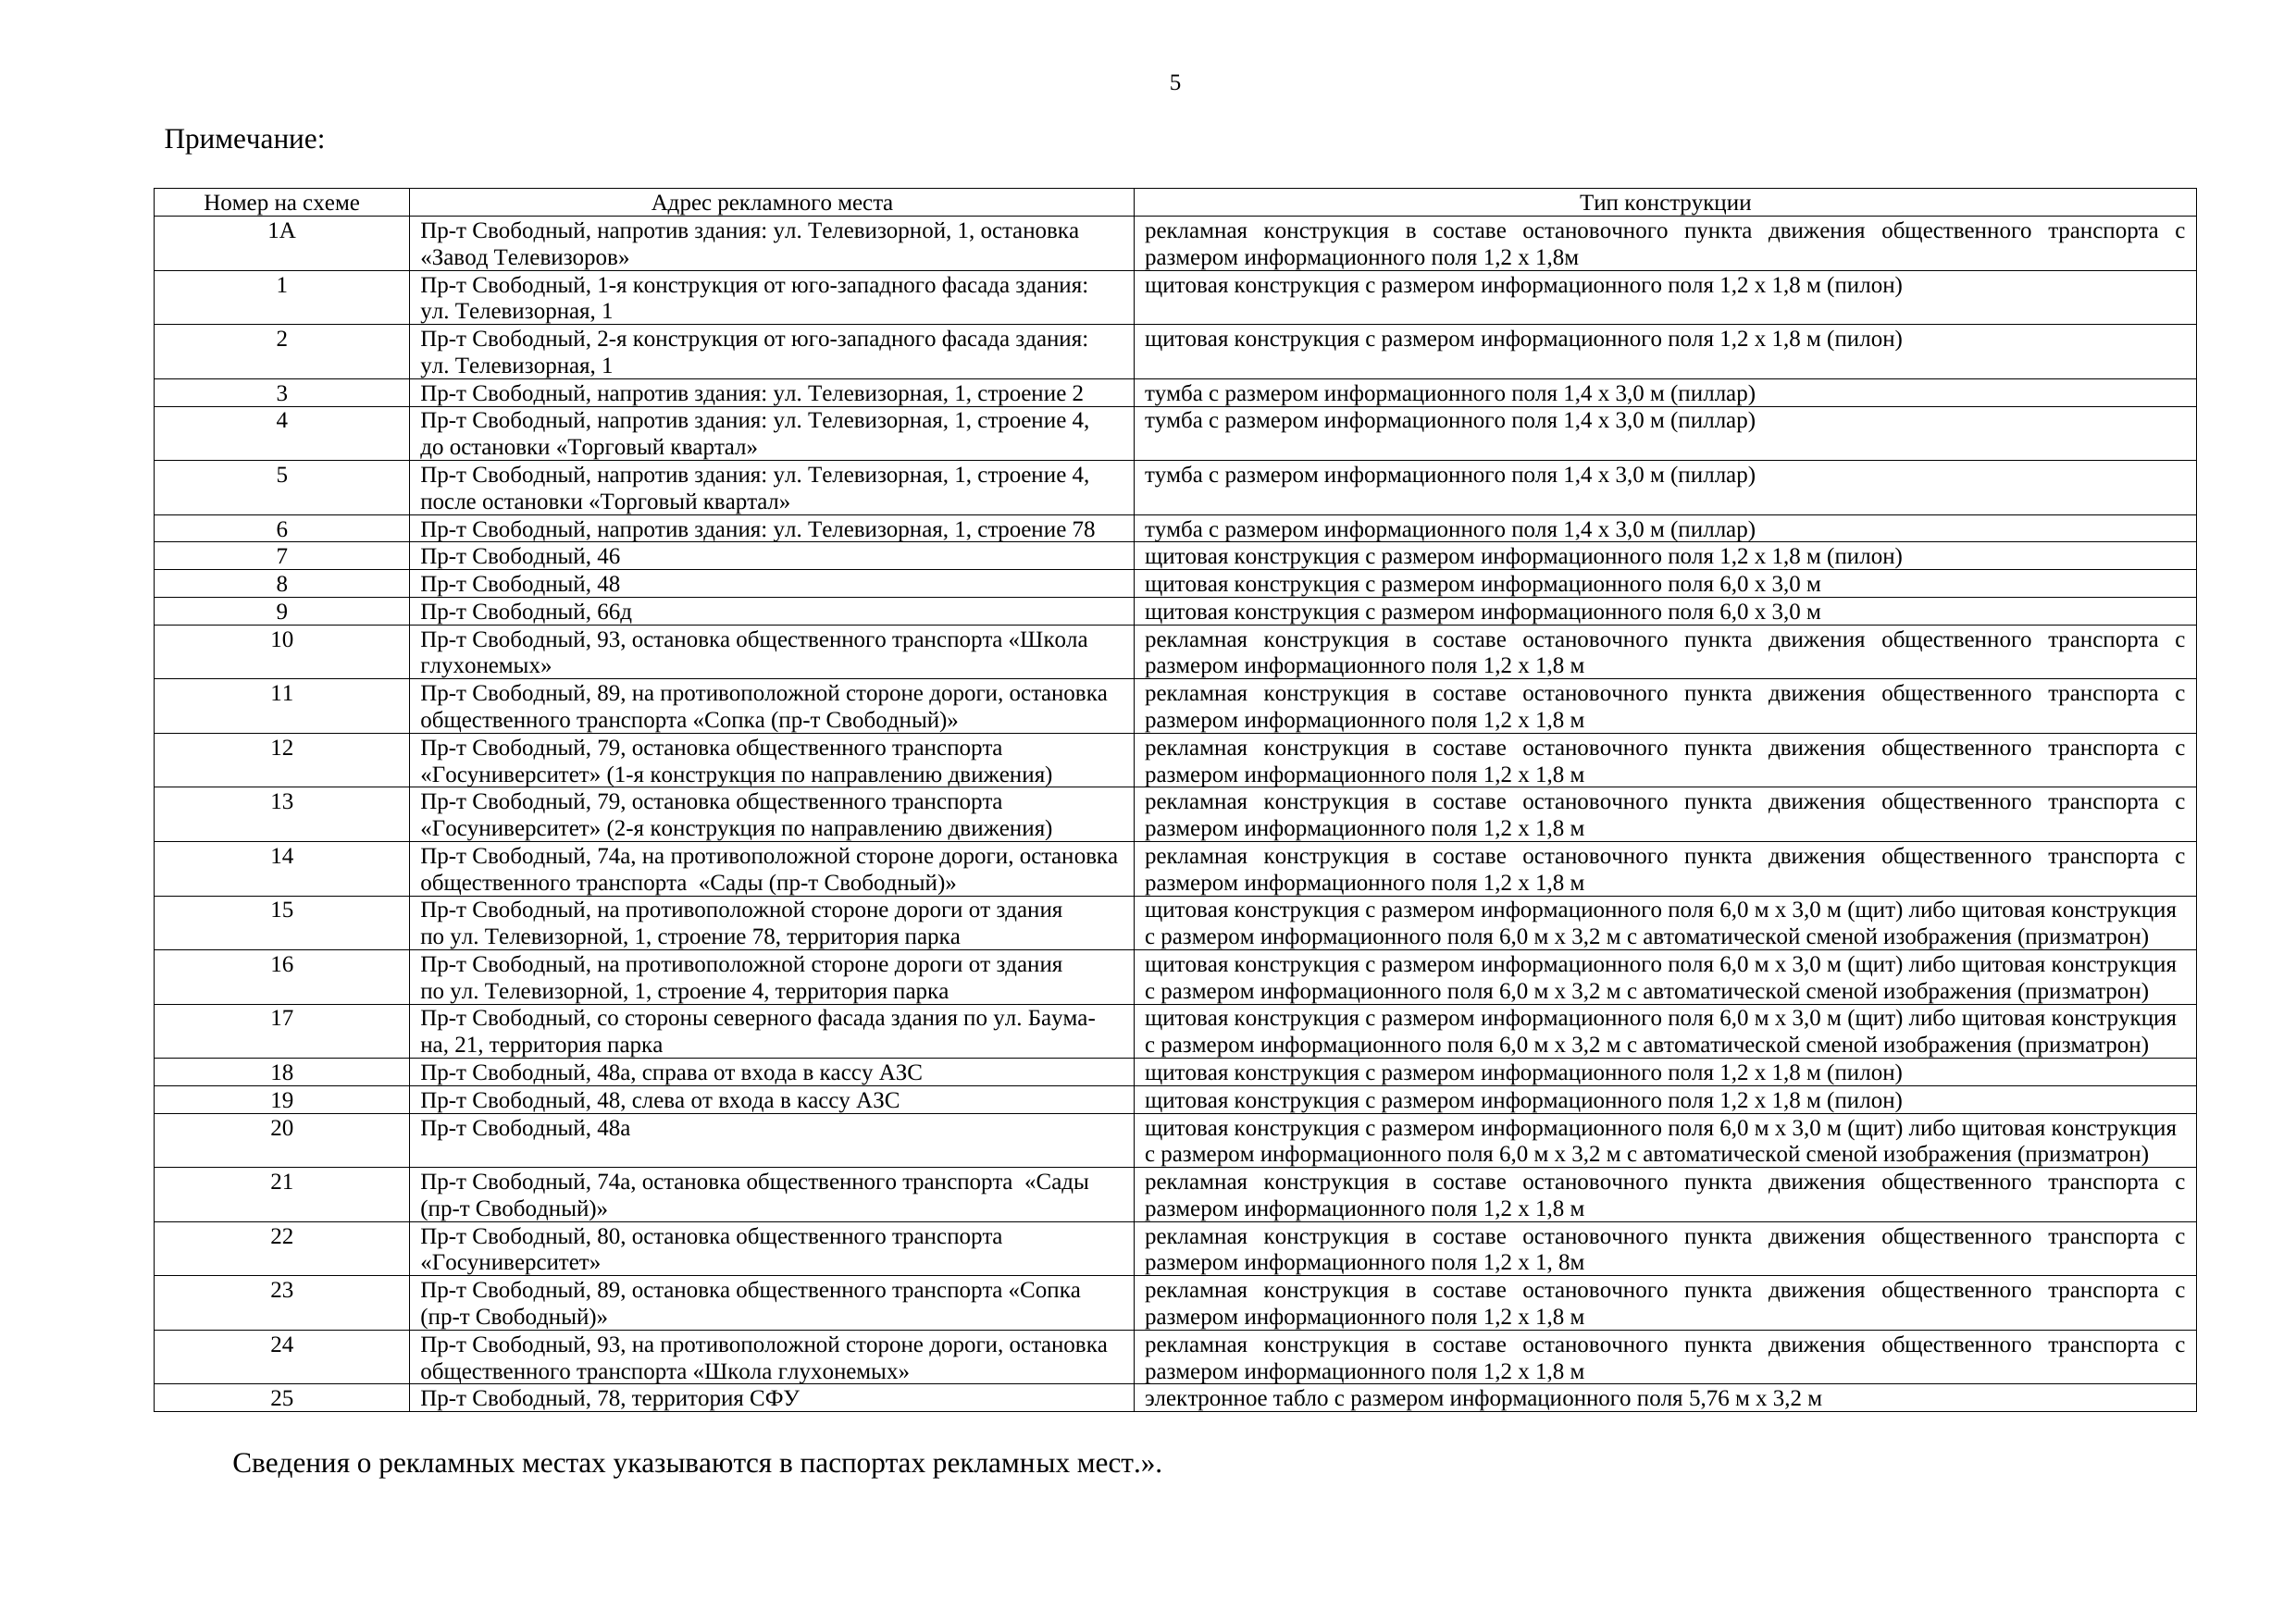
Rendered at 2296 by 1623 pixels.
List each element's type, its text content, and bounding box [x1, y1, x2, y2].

table_cell Пр-т Свободный, 66д [410, 598, 1134, 625]
table_cell электронное табло с размером информационного поля 5,76 м х 3,2 м [1135, 1384, 2196, 1411]
table_cell рекламная конструкция в составе остановочного пункта движения общественного транспорта с размером информационного поля 1,2 х 1,8 м [1135, 1276, 2196, 1330]
table_cell щитовая конструкция с размером информационного поля 1,2 x 1,8 м (пилон) [1135, 325, 2196, 378]
table_cell 19 [155, 1086, 409, 1113]
table_cell щитовая конструкция с размером информационного поля 6,0 x 3,0 м [1135, 598, 2196, 625]
table_cell 1А [155, 217, 409, 270]
table_cell тумба с размером информационного поля 1,4 x 3,0 м (пиллар) [1135, 461, 2196, 514]
table_cell щитовая конструкция с размером информационного поля 6,0 x 3,0 м [1135, 570, 2196, 597]
table_cell 14 [155, 842, 409, 895]
table_cell Пр-т Свободный, 46 [410, 542, 1134, 569]
table_cell Пр-т Свободный, со стороны северного фасада здания по ул. Баума-на, 21, территория парка [410, 1005, 1134, 1058]
table_cell 16 [155, 950, 409, 1003]
table_cell Пр-т Свободный, 79, остановка общественного транспорта «Госуниверситет» (1-я конструкция по направлению движения) [410, 734, 1134, 787]
table_cell рекламная конструкция в составе остановочного пункта движения общественного транспорта с размером информационного поля 1,2 х 1,8 м [1135, 679, 2196, 733]
table_cell Пр-т Свободный, 48а [410, 1114, 1134, 1167]
table_cell щитовая конструкция с размером информационного поля 6,0 м x 3,0 м (щит) либо щитовая конструкция с размером информационного поля 6,0 м x 3,2 м с автоматической сменой изображения (призматрон) [1135, 950, 2196, 1003]
table_header Номер на схеме [155, 189, 409, 216]
table_cell Пр-т Свободный, 48а, справа от входа в кассу АЗС [410, 1059, 1134, 1085]
table_cell Пр-т Свободный, 74а, остановка общественного транспорта «Сады (пр-т Свободный)» [410, 1168, 1134, 1221]
table_cell Пр-т Свободный, 48, слева от входа в кассу АЗС [410, 1086, 1134, 1113]
table_cell рекламная конструкция в составе остановочного пункта движения общественного транспорта с размером информационного поля 1,2 х 1,8 м [1135, 787, 2196, 841]
table_cell рекламная конструкция в составе остановочного пункта движения общественного транспорта с размером информационного поля 1,2 х 1,8м [1135, 217, 2196, 270]
table_cell 18 [155, 1059, 409, 1085]
table_cell щитовая конструкция с размером информационного поля 1,2 x 1,8 м (пилон) [1135, 271, 2196, 324]
table_cell 6 [155, 515, 409, 541]
table_cell Пр-т Свободный, 78, территория СФУ [410, 1384, 1134, 1411]
table_cell 5 [155, 461, 409, 514]
table_cell Пр-т Свободный, напротив здания: ул. Телевизорной, 1, остановка «Завод Телевизоров» [410, 217, 1134, 270]
table_cell Пр-т Свободный, 80, остановка общественного транспорта «Госуниверситет» [410, 1222, 1134, 1275]
table_cell 22 [155, 1222, 409, 1275]
table_cell рекламная конструкция в составе остановочного пункта движения общественного транспорта с размером информационного поля 1,2 х 1,8 м [1135, 734, 2196, 787]
table_cell рекламная конструкция в составе остановочного пункта движения общественного транспорта с размером информационного поля 1,2 х 1,8 м [1135, 1168, 2196, 1221]
table_cell 12 [155, 734, 409, 787]
table_cell 21 [155, 1168, 409, 1221]
table_cell 4 [155, 407, 409, 460]
table_cell 13 [155, 787, 409, 841]
table_cell Пр-т Свободный, напротив здания: ул. Телевизорная, 1, строение 78 [410, 515, 1134, 541]
table_cell рекламная конструкция в составе остановочного пункта движения общественного транспорта с размером информационного поля 1,2 х 1, 8м [1135, 1222, 2196, 1275]
table_cell Пр-т Свободный, 1-я конструкция от юго-западного фасада здания: ул. Телевизорная, 1 [410, 271, 1134, 324]
table_cell Пр-т Свободный, на противоположной стороне дороги от здания по ул. Телевизорной, 1, строение 78, территория парка [410, 897, 1134, 949]
table_cell тумба с размером информационного поля 1,4 x 3,0 м (пиллар) [1135, 515, 2196, 541]
table_cell 3 [155, 379, 409, 405]
table_cell щитовая конструкция с размером информационного поля 6,0 м x 3,0 м (щит) либо щитовая конструкция с размером информационного поля 6,0 м x 3,2 м с автоматической сменой изображения (призматрон) [1135, 897, 2196, 949]
table_cell Пр-т Свободный, 79, остановка общественного транспорта «Госуниверситет» (2-я конструкция по направлению движения) [410, 787, 1134, 841]
table_cell 20 [155, 1114, 409, 1167]
table_cell Пр-т Свободный, на противоположной стороне дороги от здания по ул. Телевизорной, 1, строение 4, территория парка [410, 950, 1134, 1003]
table_cell 17 [155, 1005, 409, 1058]
table_cell Пр-т Свободный, 2-я конструкция от юго-западного фасада здания: ул. Телевизорная, 1 [410, 325, 1134, 378]
table_cell щитовая конструкция с размером информационного поля 1,2 x 1,8 м (пилон) [1135, 1086, 2196, 1113]
table_cell 10 [155, 626, 409, 678]
table_cell тумба с размером информационного поля 1,4 x 3,0 м (пиллар) [1135, 379, 2196, 405]
table_cell 1 [155, 271, 409, 324]
table_cell Пр-т Свободный, 74а, на противоположной стороне дороги, остановка общественного транспорта «Сады (пр-т Свободный)» [410, 842, 1134, 895]
table_cell 9 [155, 598, 409, 625]
table_cell рекламная конструкция в составе остановочного пункта движения общественного транспорта с размером информационного поля 1,2 х 1,8 м [1135, 1331, 2196, 1383]
table_cell Пр-т Свободный, напротив здания: ул. Телевизорная, 1, строение 4, после остановки «Торговый квартал» [410, 461, 1134, 514]
table_cell 24 [155, 1331, 409, 1383]
table_cell 25 [155, 1384, 409, 1411]
table_cell рекламная конструкция в составе остановочного пункта движения общественного транспорта с размером информационного поля 1,2 х 1,8 м [1135, 842, 2196, 895]
table_cell Пр-т Свободный, 93, на противоположной стороне дороги, остановка общественного транспорта «Школа глухонемых» [410, 1331, 1134, 1383]
table_cell 15 [155, 897, 409, 949]
table_cell щитовая конструкция с размером информационного поля 1,2 x 1,8 м (пилон) [1135, 1059, 2196, 1085]
table_cell Пр-т Свободный, напротив здания: ул. Телевизорная, 1, строение 4, до остановки «Торговый квартал» [410, 407, 1134, 460]
table_cell 23 [155, 1276, 409, 1330]
table_cell Пр-т Свободный, 93, остановка общественного транспорта «Школа глухонемых» [410, 626, 1134, 678]
table_cell Пр-т Свободный, напротив здания: ул. Телевизорная, 1, строение 2 [410, 379, 1134, 405]
table_cell щитовая конструкция с размером информационного поля 6,0 м x 3,0 м (щит) либо щитовая конструкция с размером информационного поля 6,0 м x 3,2 м с автоматической сменой изображения (призматрон) [1135, 1114, 2196, 1167]
table_cell Пр-т Свободный, 89, на противоположной стороне дороги, остановка общественного транспорта «Сопка (пр-т Свободный)» [410, 679, 1134, 733]
table_header Адрес рекламного места [410, 189, 1134, 216]
text Сведения о рекламных местах указываются в паспортах рекламных мест.». [164, 1445, 2186, 1479]
table_header Тип конструкции [1135, 189, 2196, 216]
table_cell щитовая конструкция с размером информационного поля 6,0 м x 3,0 м (щит) либо щитовая конструкция с размером информационного поля 6,0 м x 3,2 м с автоматической сменой изображения (призматрон) [1135, 1005, 2196, 1058]
table_cell щитовая конструкция с размером информационного поля 1,2 x 1,8 м (пилон) [1135, 542, 2196, 569]
table_cell 7 [155, 542, 409, 569]
table_cell 11 [155, 679, 409, 733]
table_cell Пр-т Свободный, 48 [410, 570, 1134, 597]
table_cell 8 [155, 570, 409, 597]
table_cell 2 [155, 325, 409, 378]
table_cell рекламная конструкция в составе остановочного пункта движения общественного транспорта с размером информационного поля 1,2 х 1,8 м [1135, 626, 2196, 678]
text Примечание: [164, 121, 2186, 155]
table_cell Пр-т Свободный, 89, остановка общественного транспорта «Сопка (пр-т Свободный)» [410, 1276, 1134, 1330]
table_cell тумба с размером информационного поля 1,4 x 3,0 м (пиллар) [1135, 407, 2196, 460]
